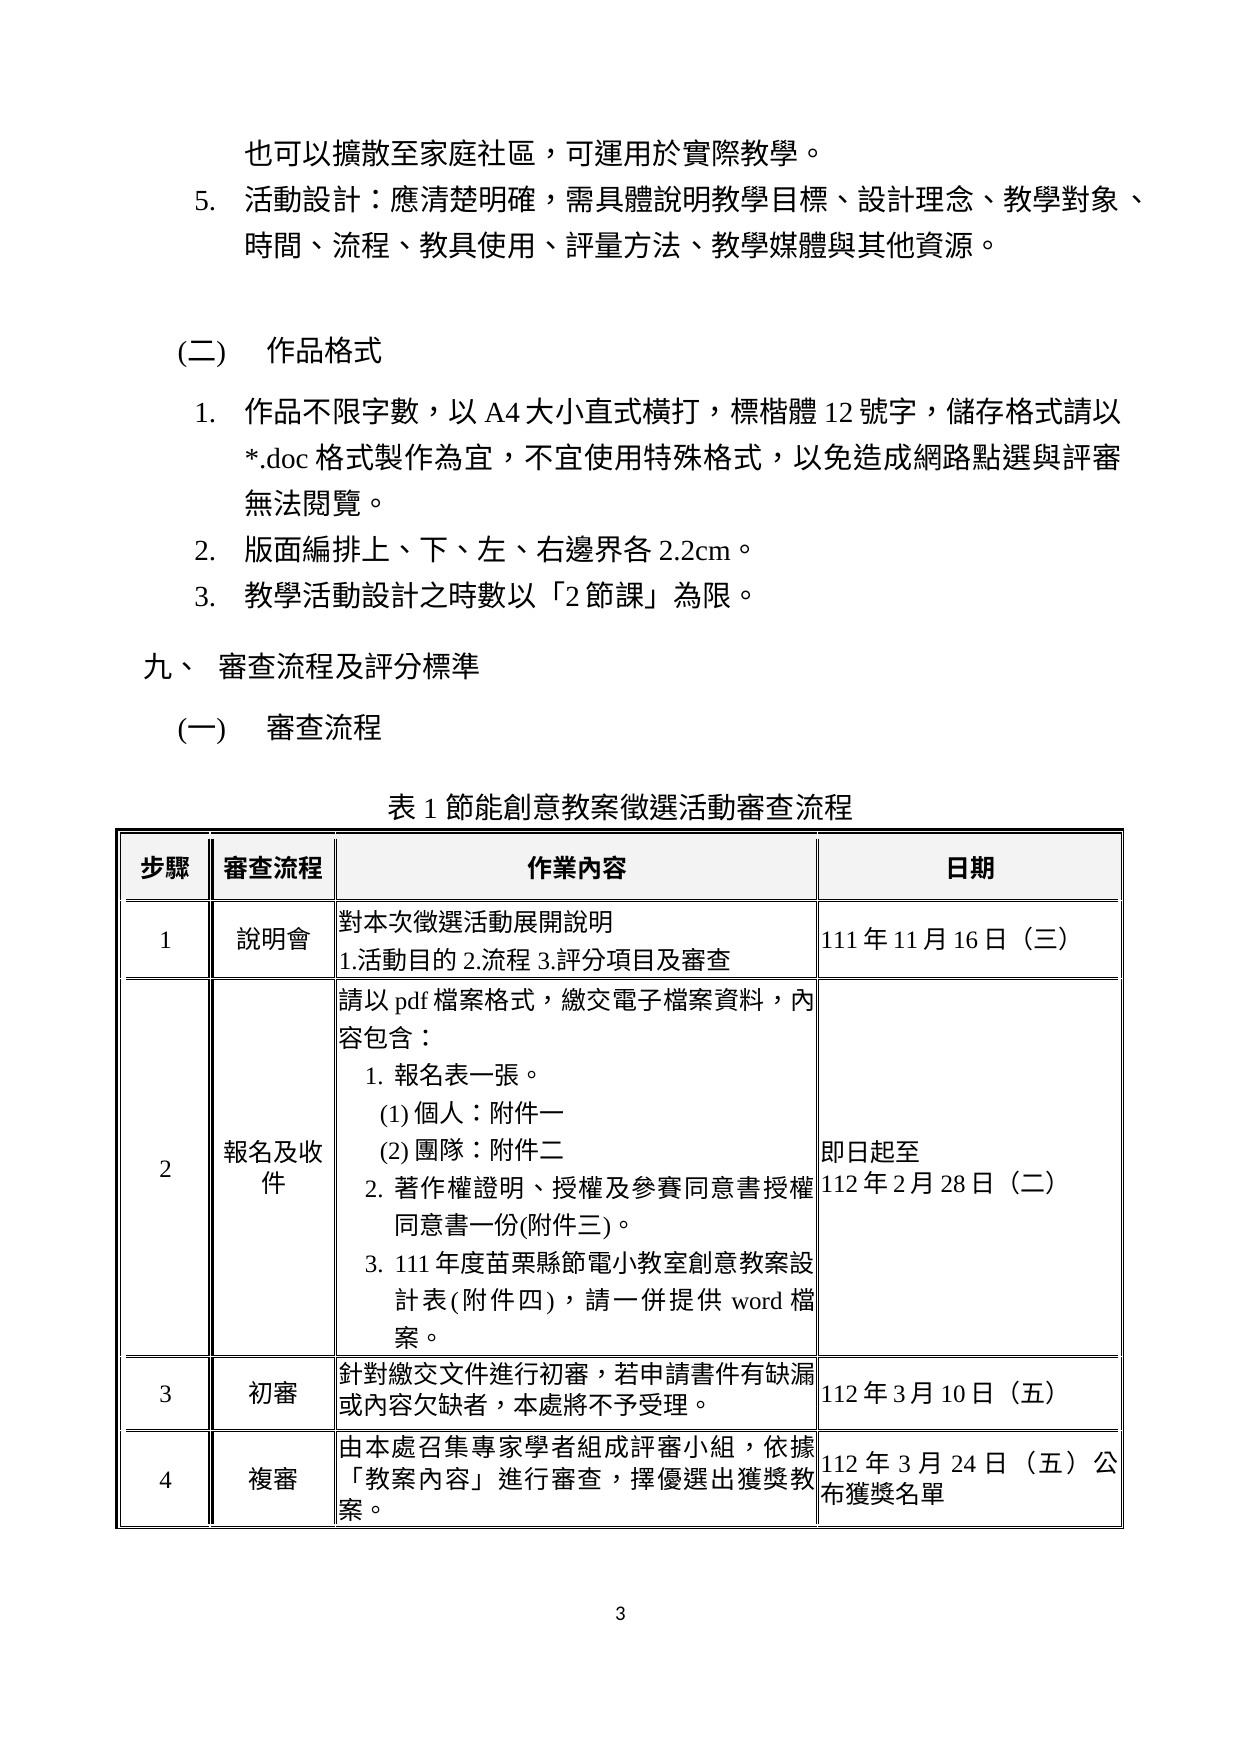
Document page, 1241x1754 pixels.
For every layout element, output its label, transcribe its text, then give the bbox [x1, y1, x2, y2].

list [194, 128, 1122, 173]
table_cell 112年3月10日（五） [818, 1355, 1122, 1429]
list 教學活動設計之時數以「2節課」為限。 [194, 569, 1122, 615]
table_cell 112年3月24日（五）公布獲獎名單 [818, 1429, 1121, 1526]
list 作品不限字數，以A4大小直式橫打，標楷體12號字，儲存格式請以*.doc格式製作為宜，不宜使用特殊格式，以免造成網路點選與評審無法閱覽。 [194, 386, 1122, 523]
table_cell 即日起至 112年2月28日（二） [818, 977, 1122, 1355]
table_cell 對本次徵選活動展開說明 1.活動目的 2.流程 3.評分項目及審查 [337, 902, 816, 977]
list 審查流程及評分標準 [143, 634, 1122, 688]
table_cell 2 [118, 977, 211, 1355]
table_cell 針對繳交文件進行初審，若申請書件有缺漏或內容欠缺者，本處將不予受理。 [337, 1358, 816, 1429]
list 作品格式 [177, 311, 1122, 386]
table_cell 3 [118, 1355, 211, 1429]
table_header 作業內容 [335, 833, 817, 899]
list 活動設計：應清楚明確，需具體說明教學目標、設計理念、教學對象、時間、流程、教具使用、評量方法、教學媒體與其他資源。 [194, 173, 1122, 265]
text 表 1 節能創意教案徵選活動審查流程 [118, 782, 1122, 828]
table_cell 初審 [214, 1358, 334, 1429]
list 版面編排上、下、左、右邊界各2.2cm。 [194, 523, 1122, 569]
table_cell 請以pdf檔案格式，繳交電子檔案資料，內容包含： 報名表一張。 個人：附件一 團隊：附件二 著作權證明、授權及參賽同意書授權同意書一份(附件三)。 111年度苗栗縣節電小教室創意教案設計表(附件四)，請一併提供word檔案。 [337, 980, 816, 1355]
table_cell 4 [121, 1429, 211, 1526]
table_header 步驟 [118, 831, 211, 899]
table_cell 報名及收件 [214, 980, 334, 1355]
table_cell 複審 [211, 1432, 335, 1526]
table_cell 說明會 [214, 902, 334, 977]
list 審查流程 [177, 688, 1122, 763]
table_cell 111年11月16日（三） [818, 899, 1122, 977]
table_header 日期 [818, 834, 1121, 899]
table_cell 由本處召集專家學者組成評審小組，依據「教案內容」進行審查，擇優選出獲獎教案。 [335, 1432, 817, 1526]
table_cell 1 [118, 899, 211, 977]
table_header 審查流程 [211, 834, 335, 899]
